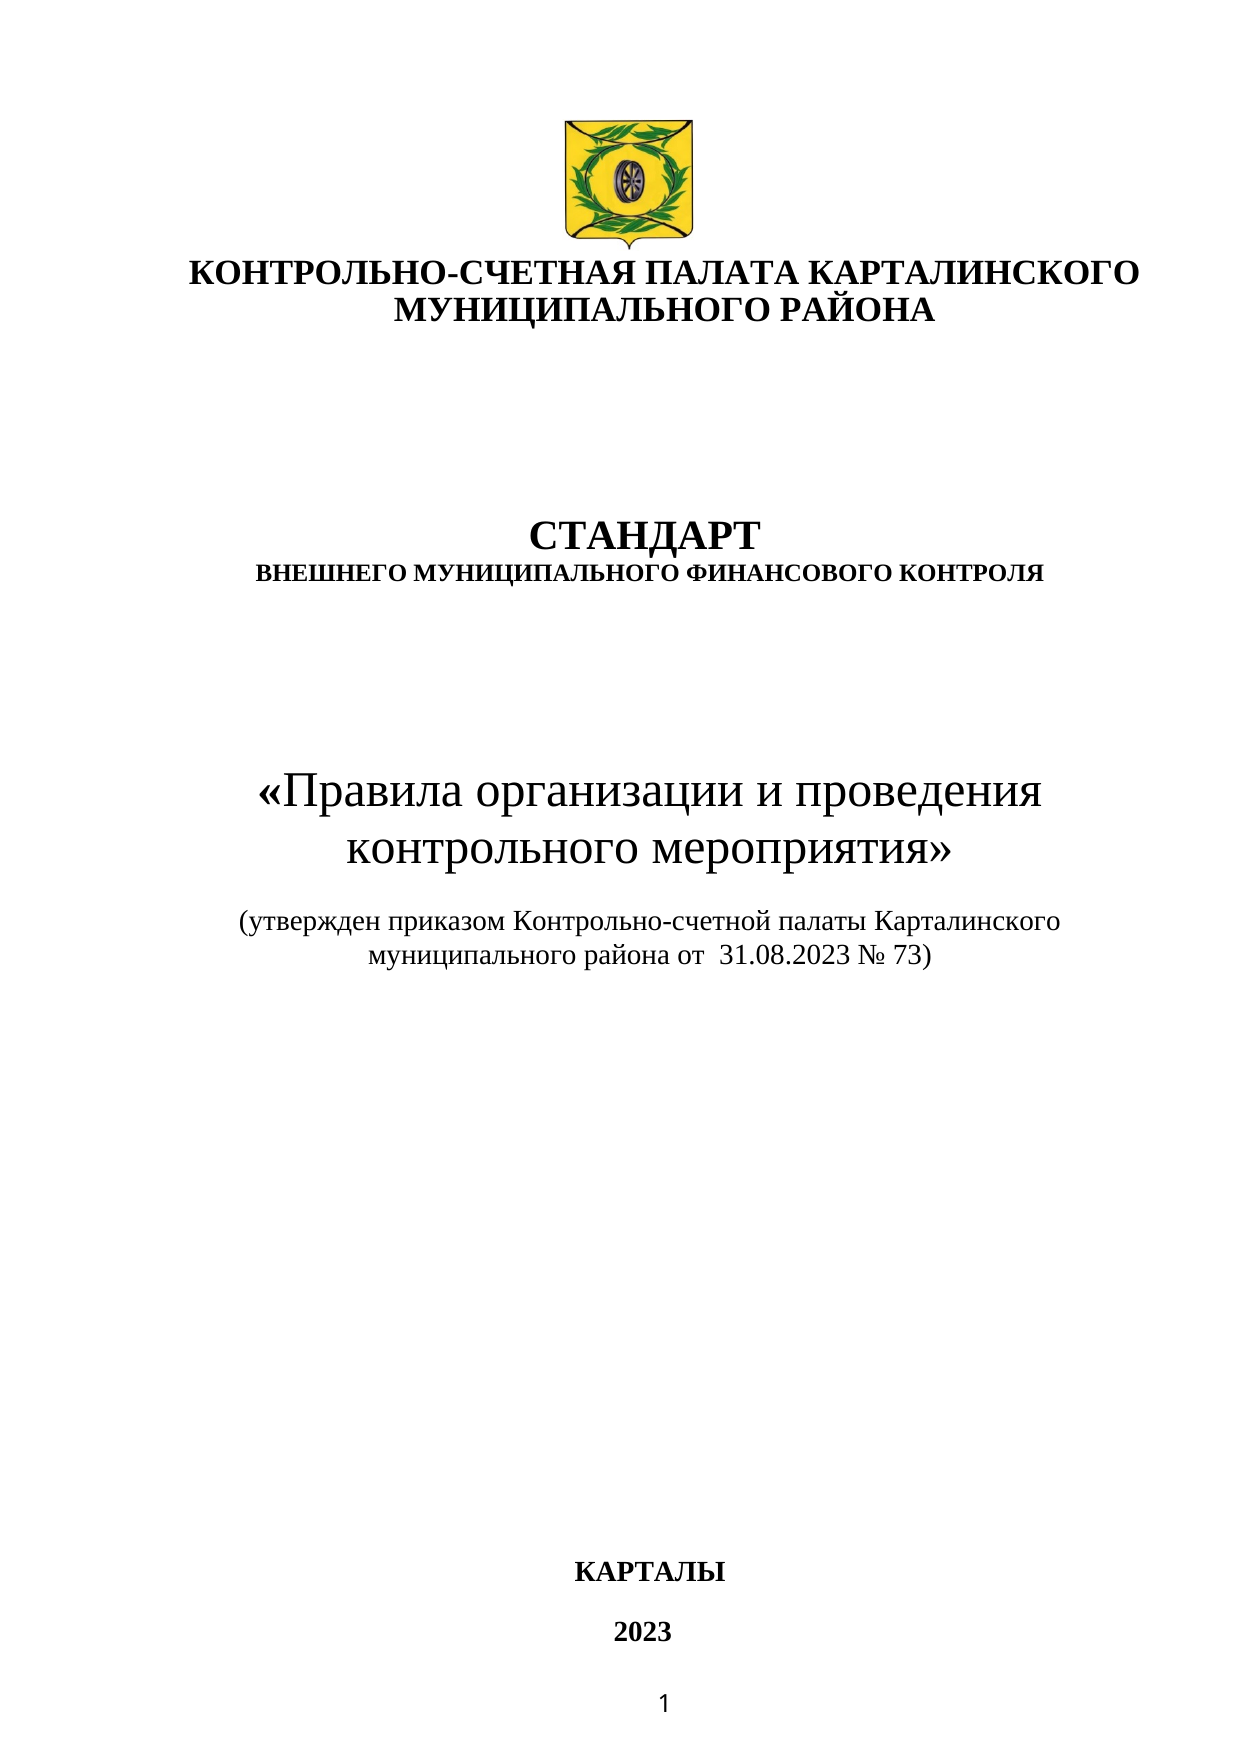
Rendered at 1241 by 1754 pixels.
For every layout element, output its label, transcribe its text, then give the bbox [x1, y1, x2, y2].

text СТАНДАРТ [166, 511, 1122, 558]
text КОНТРОЛЬНО-СЧЕТНАЯ ПАЛАТА КАРТАЛИНСКОГО МУНИЦИПАЛЬНОГО РАЙОНА [148, 255, 1181, 328]
text (утвержден приказом Контрольно-счетной палаты Карталинского [148, 903, 1152, 937]
text муниципального района от 31.08.2023 № 73) [148, 937, 1152, 971]
text ВНЕШНЕГО МУНИЦИПАЛЬНОГО ФИНАНСОВОГО КОНТРОЛЯ [148, 558, 1152, 587]
picture [562, 119, 694, 251]
text 2023 [148, 1621, 1137, 1646]
text КАРТАЛЫ [148, 1554, 1152, 1587]
text «Правила организации и проведения контрольного мероприятия» [148, 760, 1152, 875]
